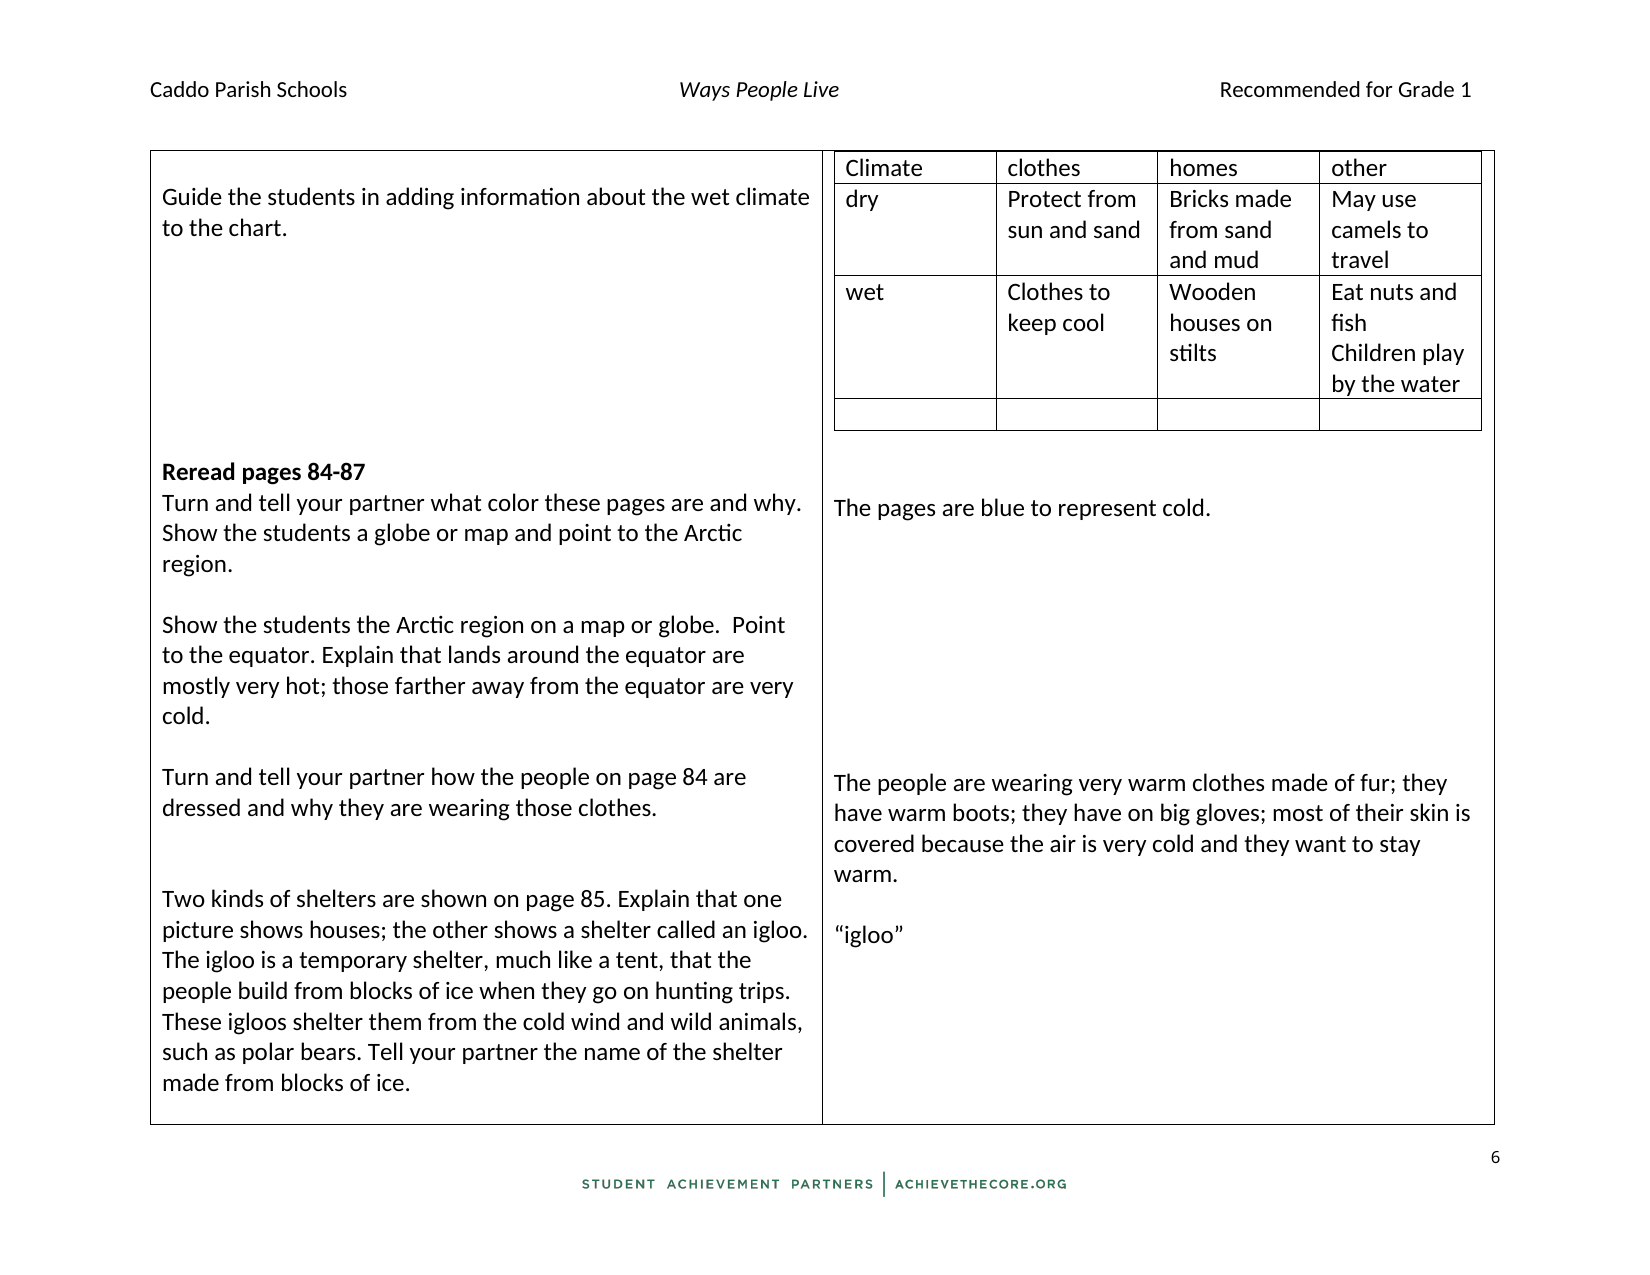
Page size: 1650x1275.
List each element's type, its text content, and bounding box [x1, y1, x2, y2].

picture [571, 1168, 1079, 1200]
